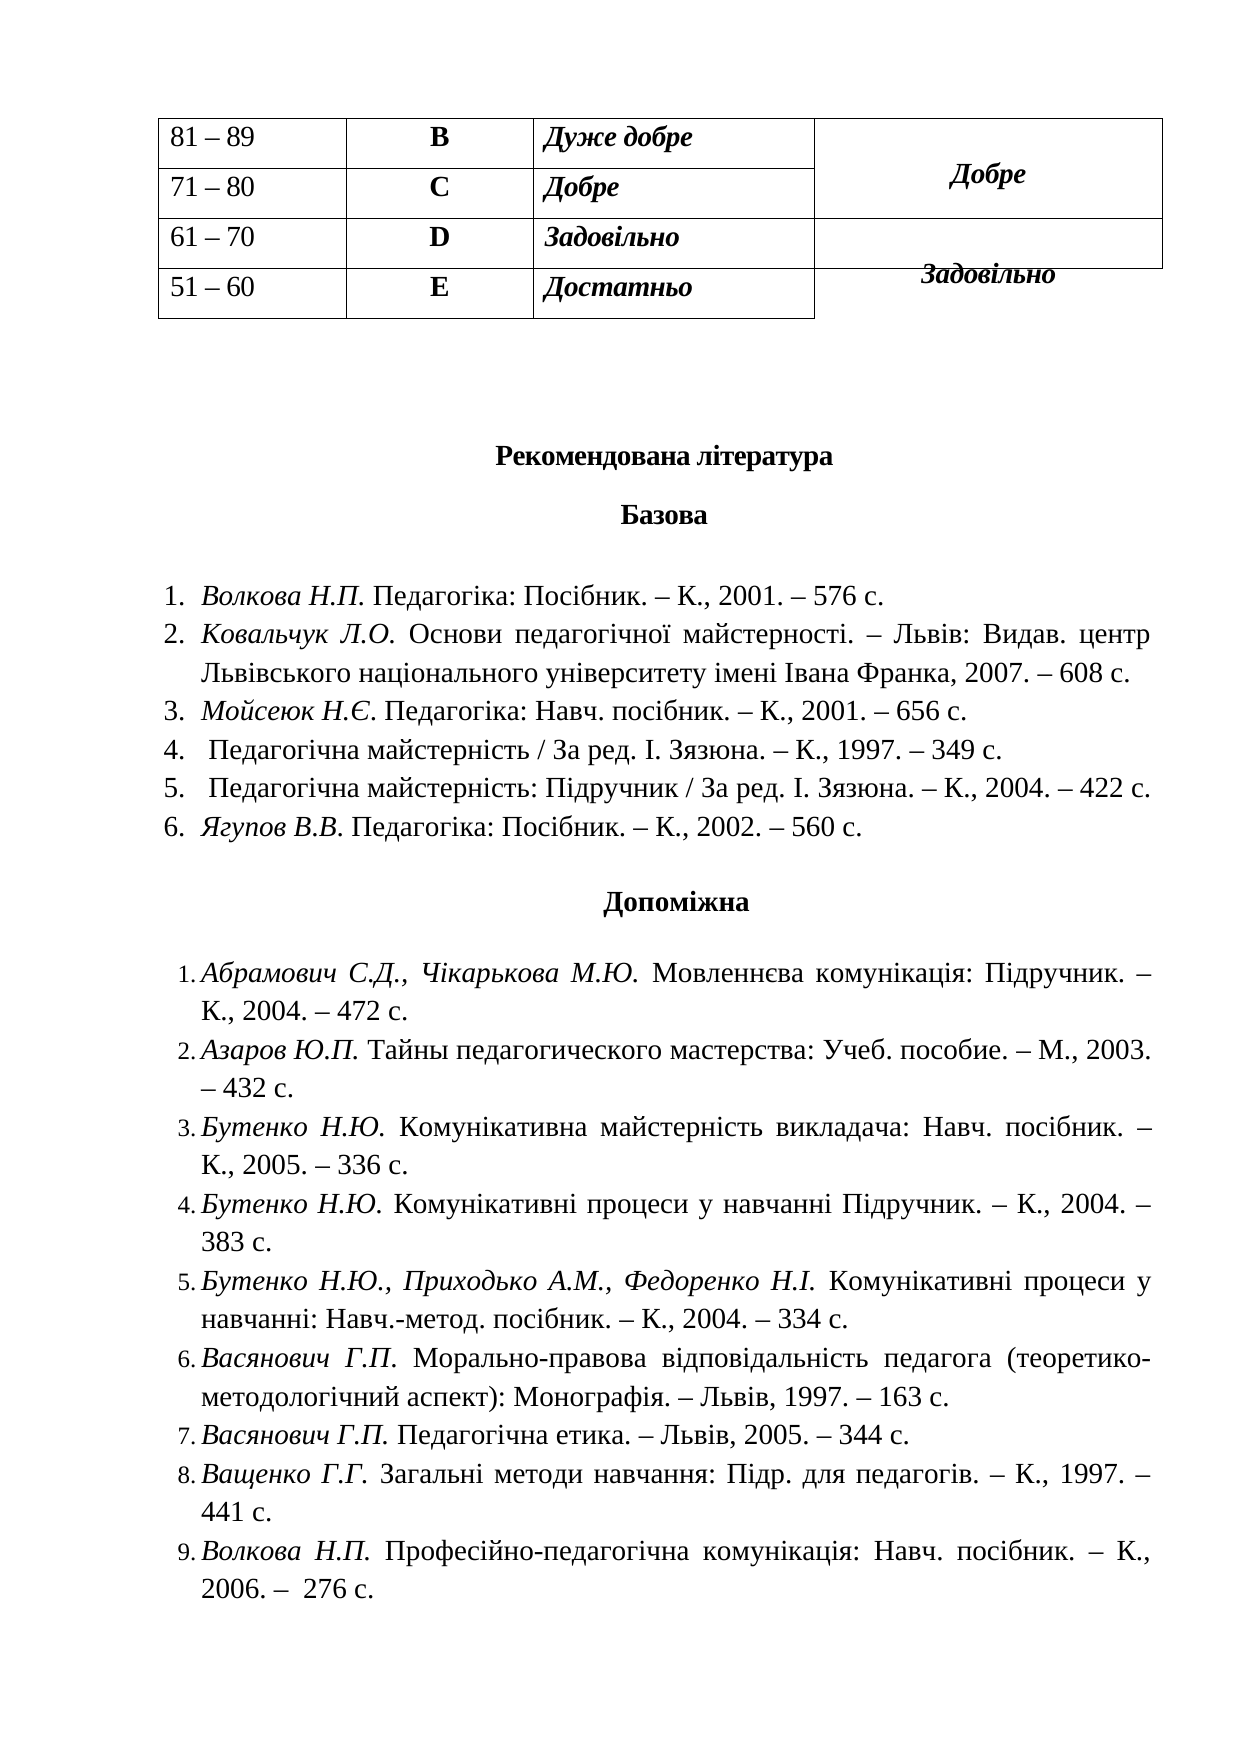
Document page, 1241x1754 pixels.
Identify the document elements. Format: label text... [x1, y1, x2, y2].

list Ягупов В.В. Педагогіка: Посібник. – К., 2002. – 560 с. [163, 809, 1152, 842]
table_cell 81 – 89 [159, 119, 346, 168]
list Ващенко Г.Г. Загальні методи навчання: Підр. для педагогів. – К., 1997. – 441 с. [177, 1456, 1152, 1528]
table_cell Задовільно [815, 219, 1162, 268]
list Абрамович С.Д., Чікарькова М.Ю. Мовленнєва комунікація: Підручник. – К., 2004. – 472 с. [177, 955, 1152, 1027]
list Васянович Г.П. Морально-правова відповідальність педагога (теоретико-методологічний аспект): Монографія. – Львів, 1997. – 163 с. [177, 1340, 1152, 1412]
text Базова [177, 497, 1152, 531]
table_cell D [347, 219, 533, 268]
list Мойсеюк Н.Є. Педагогіка: Навч. посібник. – К., 2001. – 656 с. [163, 693, 1152, 727]
list Педагогічна майстерність / За ред. І. Зязюна. – К., 1997. – 349 с. [163, 732, 1152, 765]
table_cell Задовільно [534, 219, 814, 268]
list Волкова Н.П. Професійно-педагогічна комунікація: Навч. посібник. – К., 2006. – 276 с. [177, 1533, 1152, 1605]
text Допоміжна [201, 884, 1152, 918]
table_cell С [347, 169, 533, 218]
list Бутенко Н.Ю. Комунікативні процеси у навчанні Підручник. – К., 2004. – 383 с. [177, 1186, 1152, 1258]
list Педагогічна майстерність: Підручник / За ред. І. Зязюна. – К., 2004. – 422 с. [163, 770, 1152, 804]
list Бутенко Н.Ю. Комунікативна майстерність викладача: Навч. посібник. – К., 2005. – 336 с. [177, 1109, 1152, 1181]
list Азаров Ю.П. Тайны педагогического мастерства: Учеб. пособие. – М., 2003. – 432 с. [177, 1032, 1152, 1104]
text Рекомендована література [177, 438, 1152, 471]
list Бутенко Н.Ю., Приходько А.М., Федоренко Н.І. Комунікативні процеси у навчанні: Навч.-метод. посібник. – К., 2004. – 334 с. [177, 1263, 1152, 1335]
table_cell Добре [534, 169, 814, 218]
table_cell Достатньо [534, 269, 814, 318]
table_cell Дуже добре [534, 119, 814, 168]
list Волкова Н.П. Педагогіка: Посібник. – К., 2001. – 576 с. [163, 578, 1152, 611]
table_cell 61 – 70 [159, 219, 346, 268]
table_cell 71 – 80 [159, 169, 346, 218]
list Васянович Г.П. Педагогічна етика. – Львів, 2005. – 344 с. [177, 1417, 1152, 1451]
table_cell Добре [815, 119, 1162, 218]
list Ковальчук Л.О. Основи педагогічної майстерності. – Львів: Видав. центр Львівського національного університету імені Івана Франка, 2007. – 608 с. [163, 616, 1152, 688]
table_cell В [347, 119, 533, 168]
table_cell Е [347, 269, 533, 318]
table_cell 51 – 60 [159, 269, 346, 318]
